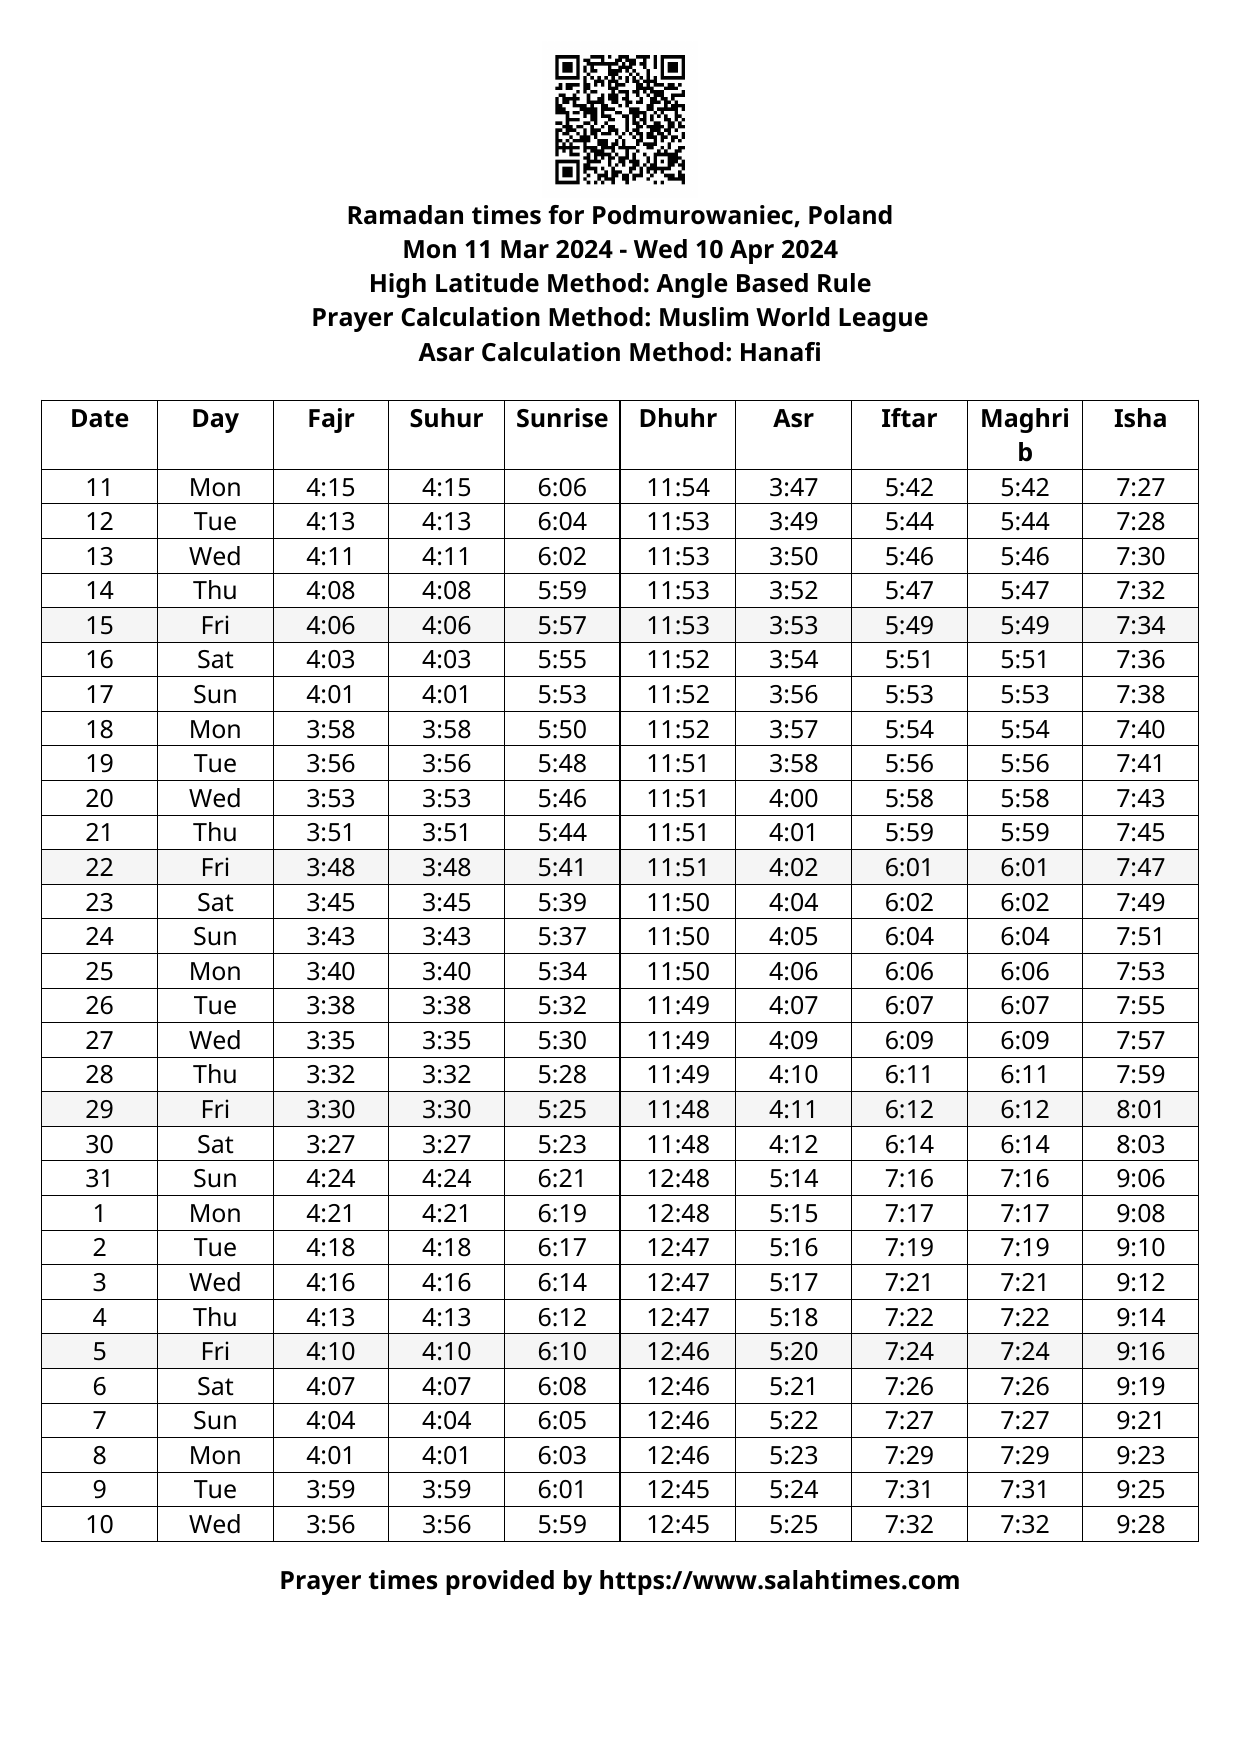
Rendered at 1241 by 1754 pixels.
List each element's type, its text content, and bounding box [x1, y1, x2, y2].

table_cell 4:13 [389, 1300, 504, 1333]
table_cell Fri [158, 1092, 273, 1126]
table_cell Sun [158, 1404, 273, 1437]
table_cell 1 [42, 1196, 157, 1229]
table_cell 5:44 [505, 816, 619, 849]
table_cell 4:13 [389, 504, 504, 538]
table_cell Thu [158, 1058, 273, 1091]
table_cell 8:01 [1083, 1092, 1198, 1126]
table_cell 4:04 [274, 1404, 388, 1437]
table_cell 5:46 [505, 781, 619, 814]
table_cell 23 [42, 885, 157, 918]
table_cell 5:34 [505, 954, 619, 987]
table_cell 7:27 [968, 1404, 1082, 1437]
table_cell 9:19 [1083, 1369, 1198, 1402]
table_cell 6:14 [852, 1127, 967, 1160]
table_cell 4:07 [389, 1369, 504, 1402]
table_cell 7:17 [968, 1196, 1082, 1229]
table_cell 6:02 [852, 885, 967, 918]
table_cell 3:56 [389, 746, 504, 780]
table_cell 7:16 [968, 1161, 1082, 1195]
table_cell 11:51 [621, 781, 735, 814]
table_cell Sun [158, 919, 273, 953]
table_cell 12:45 [621, 1473, 735, 1506]
table_cell Sat [158, 1127, 273, 1160]
table_cell 5:49 [852, 608, 967, 642]
table_cell 7:59 [1083, 1058, 1198, 1091]
table_cell 3:48 [389, 850, 504, 884]
table_cell 5:56 [968, 746, 1082, 780]
table_cell 20 [42, 781, 157, 814]
table_cell 7:47 [1083, 850, 1198, 884]
table_header Fajr [274, 401, 388, 469]
table_cell 5:14 [736, 1161, 851, 1195]
table_cell 5 [42, 1334, 157, 1368]
table_cell 6:10 [505, 1334, 619, 1368]
table_cell 25 [42, 954, 157, 987]
table_cell 4:05 [736, 919, 851, 953]
table_cell 4:16 [274, 1265, 388, 1299]
table_cell 5:39 [505, 885, 619, 918]
table_cell 4:24 [274, 1161, 388, 1195]
table_cell 6:06 [505, 470, 619, 503]
text Prayer times provided by https://www.salahtimes.com [42, 1563, 1198, 1597]
table_cell 7:45 [1083, 816, 1198, 849]
table_cell 6:04 [968, 919, 1082, 953]
table_cell 6:12 [852, 1092, 967, 1126]
table_cell 31 [42, 1161, 157, 1195]
table_cell 3:59 [389, 1473, 504, 1506]
table_cell 6:06 [968, 954, 1082, 987]
table_cell 7:27 [852, 1404, 967, 1437]
table_cell 7:43 [1083, 781, 1198, 814]
table_cell 7:57 [1083, 1023, 1198, 1057]
picture [542, 41, 699, 198]
table_cell 4:01 [389, 677, 504, 711]
table_cell 11:54 [621, 470, 735, 503]
table_cell 4:03 [389, 643, 504, 676]
table_cell 26 [42, 989, 157, 1022]
table_cell 4:10 [274, 1334, 388, 1368]
table_cell 5:57 [505, 608, 619, 642]
table_cell 7:53 [1083, 954, 1198, 987]
table_cell 12:47 [621, 1231, 735, 1264]
table_cell 6:09 [968, 1023, 1082, 1057]
table_cell 5:59 [852, 816, 967, 849]
table_cell 5:20 [736, 1334, 851, 1368]
table_cell 4:06 [389, 608, 504, 642]
table_cell 4:06 [736, 954, 851, 987]
table_cell 5:44 [852, 504, 967, 538]
table_cell 5:22 [736, 1404, 851, 1437]
table_cell 29 [42, 1092, 157, 1126]
table_cell 3:30 [274, 1092, 388, 1126]
table_cell 4:11 [274, 539, 388, 572]
table_cell 17 [42, 677, 157, 711]
table_cell 6:02 [505, 539, 619, 572]
table_cell 4:21 [274, 1196, 388, 1229]
table_cell 5:50 [505, 712, 619, 745]
table_cell Thu [158, 574, 273, 607]
table_cell Tue [158, 504, 273, 538]
table_cell 9:06 [1083, 1161, 1198, 1195]
table_cell 5:51 [852, 643, 967, 676]
table_cell 4:12 [736, 1127, 851, 1160]
table_cell 6:19 [505, 1196, 619, 1229]
table_cell 3:35 [389, 1023, 504, 1057]
table_cell Mon [158, 1438, 273, 1472]
text High Latitude Method: Angle Based Rule [42, 266, 1198, 300]
table_cell 4:03 [274, 643, 388, 676]
table_cell 6:09 [852, 1023, 967, 1057]
table_cell 28 [42, 1058, 157, 1091]
table_cell 7:19 [852, 1231, 967, 1264]
table_cell 7:17 [852, 1196, 967, 1229]
table_cell 4:04 [736, 885, 851, 918]
table_cell 2 [42, 1231, 157, 1264]
table_cell 5:54 [852, 712, 967, 745]
table_cell 7:34 [1083, 608, 1198, 642]
table_cell 6:11 [968, 1058, 1082, 1091]
table_cell 3:32 [389, 1058, 504, 1091]
table_cell 3:45 [389, 885, 504, 918]
table_cell 3:54 [736, 643, 851, 676]
text Asar Calculation Method: Hanafi [42, 334, 1198, 368]
table_cell 30 [42, 1127, 157, 1160]
table_cell 3:47 [736, 470, 851, 503]
table_cell 7:28 [1083, 504, 1198, 538]
table_cell Wed [158, 781, 273, 814]
table_cell 11:53 [621, 539, 735, 572]
table_cell 5:25 [736, 1507, 851, 1541]
table_cell 11:48 [621, 1092, 735, 1126]
table_cell 11:52 [621, 643, 735, 676]
table_cell 6:07 [968, 989, 1082, 1022]
table_cell 5:59 [968, 816, 1082, 849]
table_cell Sat [158, 643, 273, 676]
table_cell 12:47 [621, 1265, 735, 1299]
table_cell 3:56 [274, 746, 388, 780]
table_cell 9:16 [1083, 1334, 1198, 1368]
table_cell 22 [42, 850, 157, 884]
table_cell 4:18 [389, 1231, 504, 1264]
table_cell 5:58 [968, 781, 1082, 814]
table_cell 12:46 [621, 1369, 735, 1402]
table_cell 3:32 [274, 1058, 388, 1091]
table_header Sunrise [505, 401, 619, 469]
table_cell 4:01 [274, 1438, 388, 1472]
table_cell 7:32 [852, 1507, 967, 1541]
table_cell 7:22 [968, 1300, 1082, 1333]
table_cell 6:03 [505, 1438, 619, 1472]
table_cell 3:51 [274, 816, 388, 849]
table_cell 4:13 [274, 1300, 388, 1333]
table_cell 3:40 [389, 954, 504, 987]
table_cell 6:14 [505, 1265, 619, 1299]
table_cell 6:01 [505, 1473, 619, 1506]
table_cell 11 [42, 470, 157, 503]
table_cell 7:55 [1083, 989, 1198, 1022]
table_cell Wed [158, 1265, 273, 1299]
table_cell 4 [42, 1300, 157, 1333]
table_cell 10 [42, 1507, 157, 1541]
table_cell 3:43 [274, 919, 388, 953]
table_cell 5:46 [852, 539, 967, 572]
table_cell 3:48 [274, 850, 388, 884]
table_cell Sat [158, 1369, 273, 1402]
table_cell 3:49 [736, 504, 851, 538]
table_cell 11:51 [621, 816, 735, 849]
table_cell 5:53 [968, 677, 1082, 711]
table_cell 7:24 [968, 1334, 1082, 1368]
table_cell Thu [158, 816, 273, 849]
table_cell 6:04 [505, 504, 619, 538]
table_cell Tue [158, 989, 273, 1022]
table_cell 4:10 [389, 1334, 504, 1368]
table_cell 24 [42, 919, 157, 953]
table_cell 4:01 [736, 816, 851, 849]
table_cell 5:32 [505, 989, 619, 1022]
table_cell Sat [158, 885, 273, 918]
table_cell 7:49 [1083, 885, 1198, 918]
table_cell Tue [158, 1473, 273, 1506]
text Mon 11 Mar 2024 - Wed 10 Apr 2024 [42, 232, 1198, 266]
table_cell 3:38 [389, 989, 504, 1022]
table_cell 5:42 [968, 470, 1082, 503]
table_cell 5:28 [505, 1058, 619, 1091]
table_cell 3:30 [389, 1092, 504, 1126]
table_cell 7:29 [968, 1438, 1082, 1472]
table_cell 4:24 [389, 1161, 504, 1195]
table_cell 3:58 [274, 712, 388, 745]
table_cell Wed [158, 1507, 273, 1541]
table_cell 6:04 [852, 919, 967, 953]
table_cell 3:27 [274, 1127, 388, 1160]
table_cell 13 [42, 539, 157, 572]
table_cell 7 [42, 1404, 157, 1437]
table_cell 5:18 [736, 1300, 851, 1333]
table_cell 5:54 [968, 712, 1082, 745]
table_cell 5:42 [852, 470, 967, 503]
table_cell 11:48 [621, 1127, 735, 1160]
table_cell 3:56 [736, 677, 851, 711]
table_cell 3:38 [274, 989, 388, 1022]
table_cell Wed [158, 539, 273, 572]
table_cell 4:04 [389, 1404, 504, 1437]
table_cell 5:21 [736, 1369, 851, 1402]
table_cell 4:07 [736, 989, 851, 1022]
table_cell 11:50 [621, 954, 735, 987]
table_cell 11:51 [621, 850, 735, 884]
table_cell 12:48 [621, 1196, 735, 1229]
table_cell 5:25 [505, 1092, 619, 1126]
table_cell 7:21 [852, 1265, 967, 1299]
table_cell 6:12 [505, 1300, 619, 1333]
table_cell Thu [158, 1300, 273, 1333]
table_cell 5:23 [505, 1127, 619, 1160]
table_cell 7:26 [968, 1369, 1082, 1402]
table_cell 6:08 [505, 1369, 619, 1402]
table_header Isha [1083, 401, 1198, 469]
table_cell 3:56 [274, 1507, 388, 1541]
table_cell Fri [158, 850, 273, 884]
table_cell 5:17 [736, 1265, 851, 1299]
table_cell 3:53 [389, 781, 504, 814]
table_cell 5:44 [968, 504, 1082, 538]
table_header Asr [736, 401, 851, 469]
table_cell 7:32 [968, 1507, 1082, 1541]
text Prayer Calculation Method: Muslim World League [42, 300, 1198, 334]
table_cell 15 [42, 608, 157, 642]
table_cell 5:24 [736, 1473, 851, 1506]
table_cell 4:08 [274, 574, 388, 607]
table_cell 18 [42, 712, 157, 745]
table_cell Sun [158, 677, 273, 711]
table_cell 5:46 [968, 539, 1082, 572]
table_cell 5:15 [736, 1196, 851, 1229]
table_cell 11:52 [621, 712, 735, 745]
table_cell 7:21 [968, 1265, 1082, 1299]
table_cell Mon [158, 470, 273, 503]
table_cell 5:47 [968, 574, 1082, 607]
table_cell 19 [42, 746, 157, 780]
table_cell 4:09 [736, 1023, 851, 1057]
table_cell 6:06 [852, 954, 967, 987]
table_header Maghrib [968, 401, 1082, 469]
table_cell 6:05 [505, 1404, 619, 1437]
table_cell 4:15 [389, 470, 504, 503]
table_header Iftar [852, 401, 967, 469]
table_cell 3:56 [389, 1507, 504, 1541]
table_cell 5:47 [852, 574, 967, 607]
table_cell 7:30 [1083, 539, 1198, 572]
table_cell 9:21 [1083, 1404, 1198, 1437]
table_cell 5:59 [505, 1507, 619, 1541]
table_cell 9 [42, 1473, 157, 1506]
table_cell 4:11 [736, 1092, 851, 1126]
table_cell 9:10 [1083, 1231, 1198, 1264]
table_cell 9:25 [1083, 1473, 1198, 1506]
table_cell 6:02 [968, 885, 1082, 918]
table_cell 5:49 [968, 608, 1082, 642]
table_cell 4:06 [274, 608, 388, 642]
table_cell 3:43 [389, 919, 504, 953]
table_cell Tue [158, 1231, 273, 1264]
table_cell 7:26 [852, 1369, 967, 1402]
table_cell Tue [158, 746, 273, 780]
table_cell 4:08 [389, 574, 504, 607]
text Ramadan times for Podmurowaniec, Poland [42, 198, 1198, 232]
table_cell 5:58 [852, 781, 967, 814]
table_cell 3:57 [736, 712, 851, 745]
table_cell 3 [42, 1265, 157, 1299]
table_cell 7:29 [852, 1438, 967, 1472]
table_cell 11:52 [621, 677, 735, 711]
table_cell 7:31 [968, 1473, 1082, 1506]
table_cell 5:51 [968, 643, 1082, 676]
table_cell 4:10 [736, 1058, 851, 1091]
table_cell 6:17 [505, 1231, 619, 1264]
table_cell 3:58 [389, 712, 504, 745]
table_cell 5:53 [505, 677, 619, 711]
table_cell 5:53 [852, 677, 967, 711]
table_header Suhur [389, 401, 504, 469]
table_cell 3:52 [736, 574, 851, 607]
table_cell 3:53 [736, 608, 851, 642]
table_cell 4:18 [274, 1231, 388, 1264]
table_cell 3:40 [274, 954, 388, 987]
table_cell 3:58 [736, 746, 851, 780]
table_cell 12:46 [621, 1404, 735, 1437]
table_cell 3:27 [389, 1127, 504, 1160]
table_cell 11:50 [621, 885, 735, 918]
table_cell Mon [158, 712, 273, 745]
table_cell 7:19 [968, 1231, 1082, 1264]
table_cell 6:12 [968, 1092, 1082, 1126]
table_cell 4:01 [274, 677, 388, 711]
table_cell 7:32 [1083, 574, 1198, 607]
table_cell 7:22 [852, 1300, 967, 1333]
table_cell 5:55 [505, 643, 619, 676]
table_cell 7:24 [852, 1334, 967, 1368]
table_cell 4:13 [274, 504, 388, 538]
table_cell 7:31 [852, 1473, 967, 1506]
table_cell Mon [158, 954, 273, 987]
table_cell 5:48 [505, 746, 619, 780]
table_cell 12:47 [621, 1300, 735, 1333]
table_cell 11:49 [621, 1023, 735, 1057]
table_cell Sun [158, 1161, 273, 1195]
table_cell Mon [158, 1196, 273, 1229]
table_cell 6:11 [852, 1058, 967, 1091]
table_cell 6:07 [852, 989, 967, 1022]
table_cell 11:53 [621, 574, 735, 607]
table_cell 11:49 [621, 1058, 735, 1091]
table_cell 9:14 [1083, 1300, 1198, 1333]
table_cell 4:11 [389, 539, 504, 572]
table_cell 5:56 [852, 746, 967, 780]
table_cell Fri [158, 1334, 273, 1368]
table_cell 4:16 [389, 1265, 504, 1299]
table_cell 5:41 [505, 850, 619, 884]
table_cell 21 [42, 816, 157, 849]
table_cell 5:23 [736, 1438, 851, 1472]
table_cell 4:07 [274, 1369, 388, 1402]
table_cell 6 [42, 1369, 157, 1402]
table_cell 12:46 [621, 1438, 735, 1472]
table_header Date [42, 401, 157, 469]
table_cell 3:45 [274, 885, 388, 918]
table_cell 16 [42, 643, 157, 676]
table_cell 8 [42, 1438, 157, 1472]
table_cell 11:51 [621, 746, 735, 780]
table_cell 5:16 [736, 1231, 851, 1264]
table_cell 11:50 [621, 919, 735, 953]
table_cell 7:40 [1083, 712, 1198, 745]
table_cell 12:48 [621, 1161, 735, 1195]
table_cell 5:59 [505, 574, 619, 607]
table_cell 7:36 [1083, 643, 1198, 676]
table_cell 12:45 [621, 1507, 735, 1541]
table_header Day [158, 401, 273, 469]
table_cell 6:01 [968, 850, 1082, 884]
table_cell 8:03 [1083, 1127, 1198, 1160]
table_cell 7:16 [852, 1161, 967, 1195]
table_cell Wed [158, 1023, 273, 1057]
table_cell 7:38 [1083, 677, 1198, 711]
table_cell 4:15 [274, 470, 388, 503]
table_cell 9:28 [1083, 1507, 1198, 1541]
table_cell 14 [42, 574, 157, 607]
table_cell 12:46 [621, 1334, 735, 1368]
table_cell 11:53 [621, 608, 735, 642]
table_cell 6:14 [968, 1127, 1082, 1160]
table_cell 3:53 [274, 781, 388, 814]
table_cell 9:08 [1083, 1196, 1198, 1229]
table_cell 3:35 [274, 1023, 388, 1057]
table_cell 7:27 [1083, 470, 1198, 503]
table_cell 5:30 [505, 1023, 619, 1057]
table_cell 4:21 [389, 1196, 504, 1229]
table_cell 11:53 [621, 504, 735, 538]
table_cell 4:01 [389, 1438, 504, 1472]
table_cell 9:12 [1083, 1265, 1198, 1299]
table_cell 9:23 [1083, 1438, 1198, 1472]
table_cell Fri [158, 608, 273, 642]
table_cell 27 [42, 1023, 157, 1057]
table_cell 7:41 [1083, 746, 1198, 780]
table_cell 3:50 [736, 539, 851, 572]
table_header Dhuhr [621, 401, 735, 469]
table_cell 11:49 [621, 989, 735, 1022]
table_cell 6:21 [505, 1161, 619, 1195]
table_cell 3:51 [389, 816, 504, 849]
table_cell 6:01 [852, 850, 967, 884]
table_cell 3:59 [274, 1473, 388, 1506]
table_cell 7:51 [1083, 919, 1198, 953]
table_cell 5:37 [505, 919, 619, 953]
table_cell 4:00 [736, 781, 851, 814]
table_cell 4:02 [736, 850, 851, 884]
table_cell 12 [42, 504, 157, 538]
